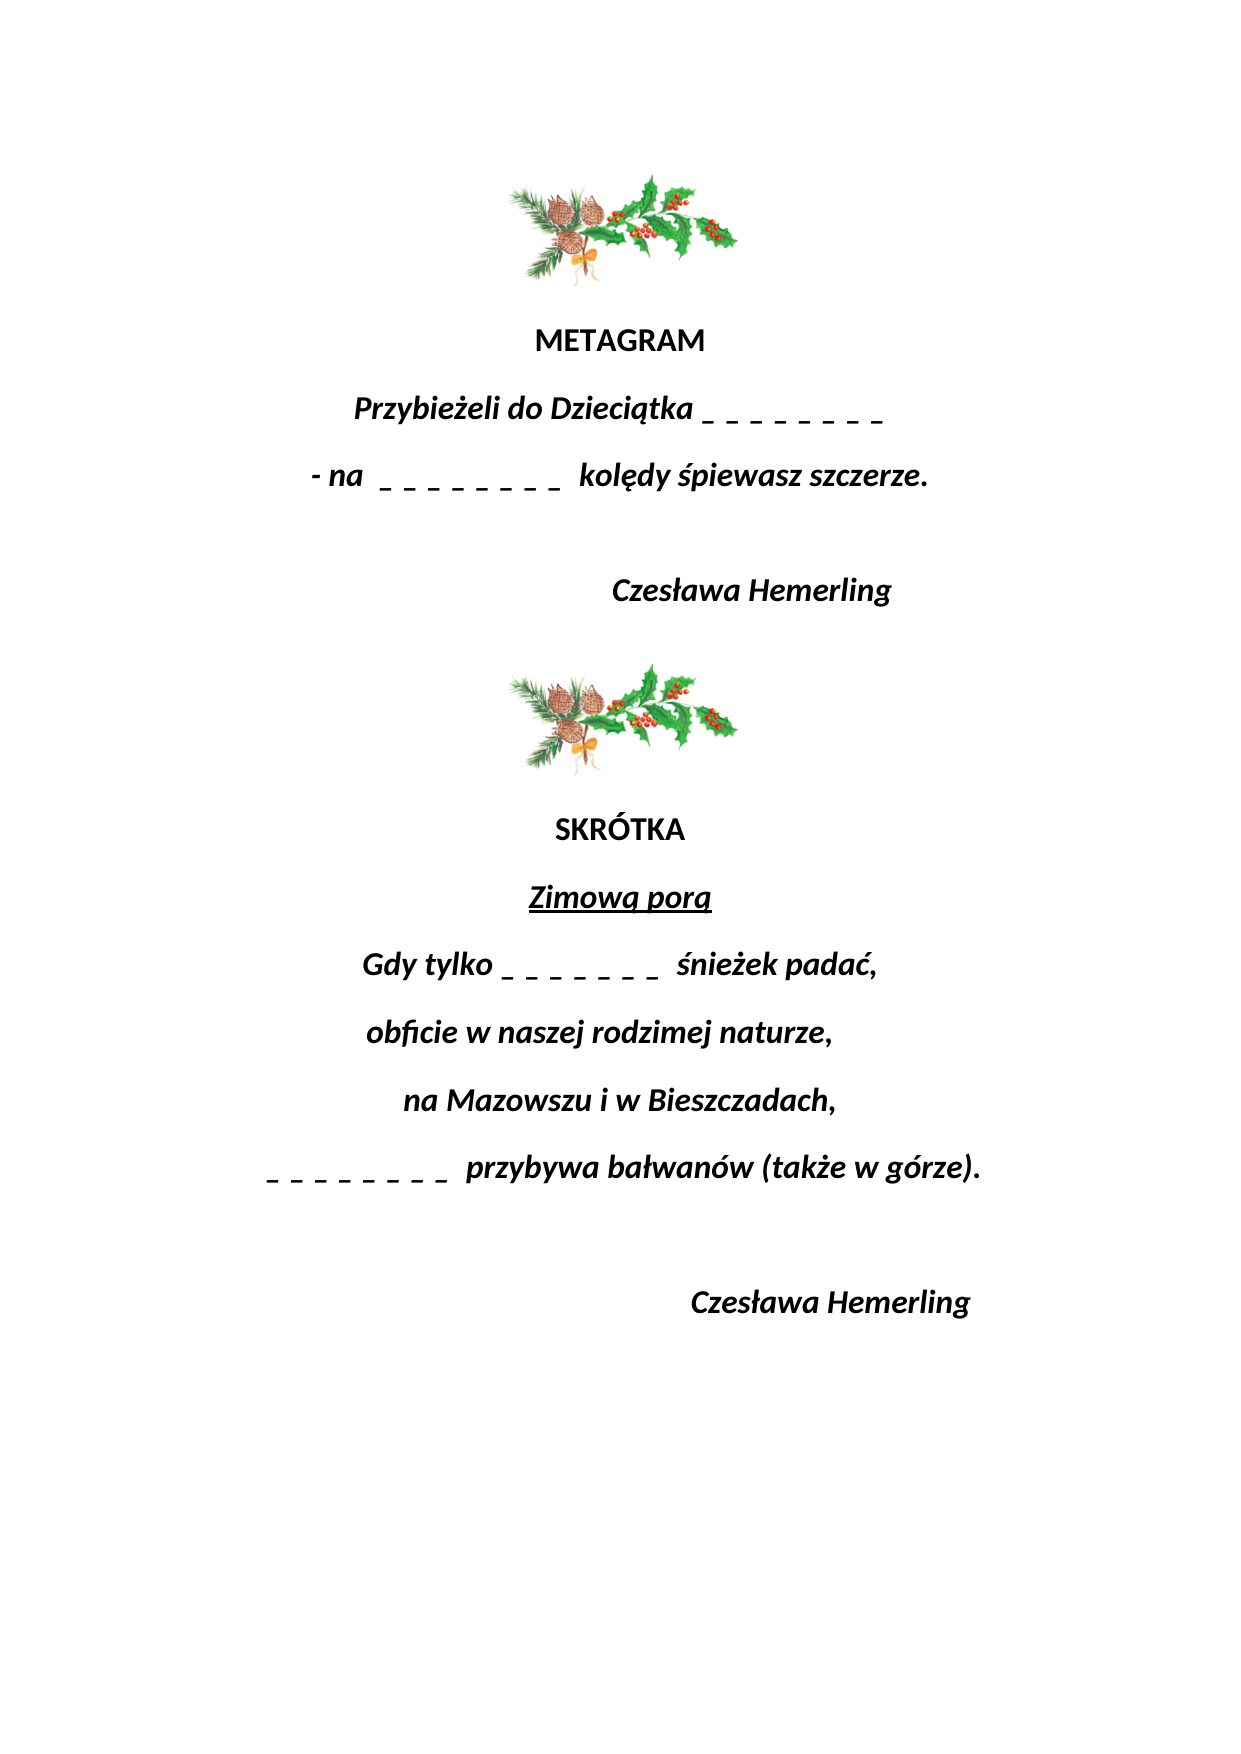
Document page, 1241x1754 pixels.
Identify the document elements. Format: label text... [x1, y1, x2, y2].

text SKRÓTKA [148, 808, 1093, 849]
text Czesława Hemerling [148, 522, 1093, 609]
text METAGRAM [148, 319, 1093, 360]
text Czesława Hemerling [148, 1281, 1093, 1322]
text Przybieżeli do Dzieciątka _ _ _ _ _ _ _ _ [148, 387, 1093, 428]
picture [481, 147, 759, 295]
text _ _ _ _ _ _ _ _ przybywa bałwanów (także w górze). [148, 1146, 1093, 1187]
text - na _ _ _ _ _ _ _ _ kolędy śpiewasz szczerze. [148, 454, 1093, 495]
text Gdy tylko _ _ _ _ _ _ _ śnieżek padać, [148, 943, 1093, 984]
text Zimową porą [148, 876, 1093, 916]
text na Mazowszu i w Bieszczadach, [148, 1078, 1093, 1119]
picture [481, 636, 759, 784]
text obficie w naszej rodzimej naturze, [148, 1011, 1093, 1052]
